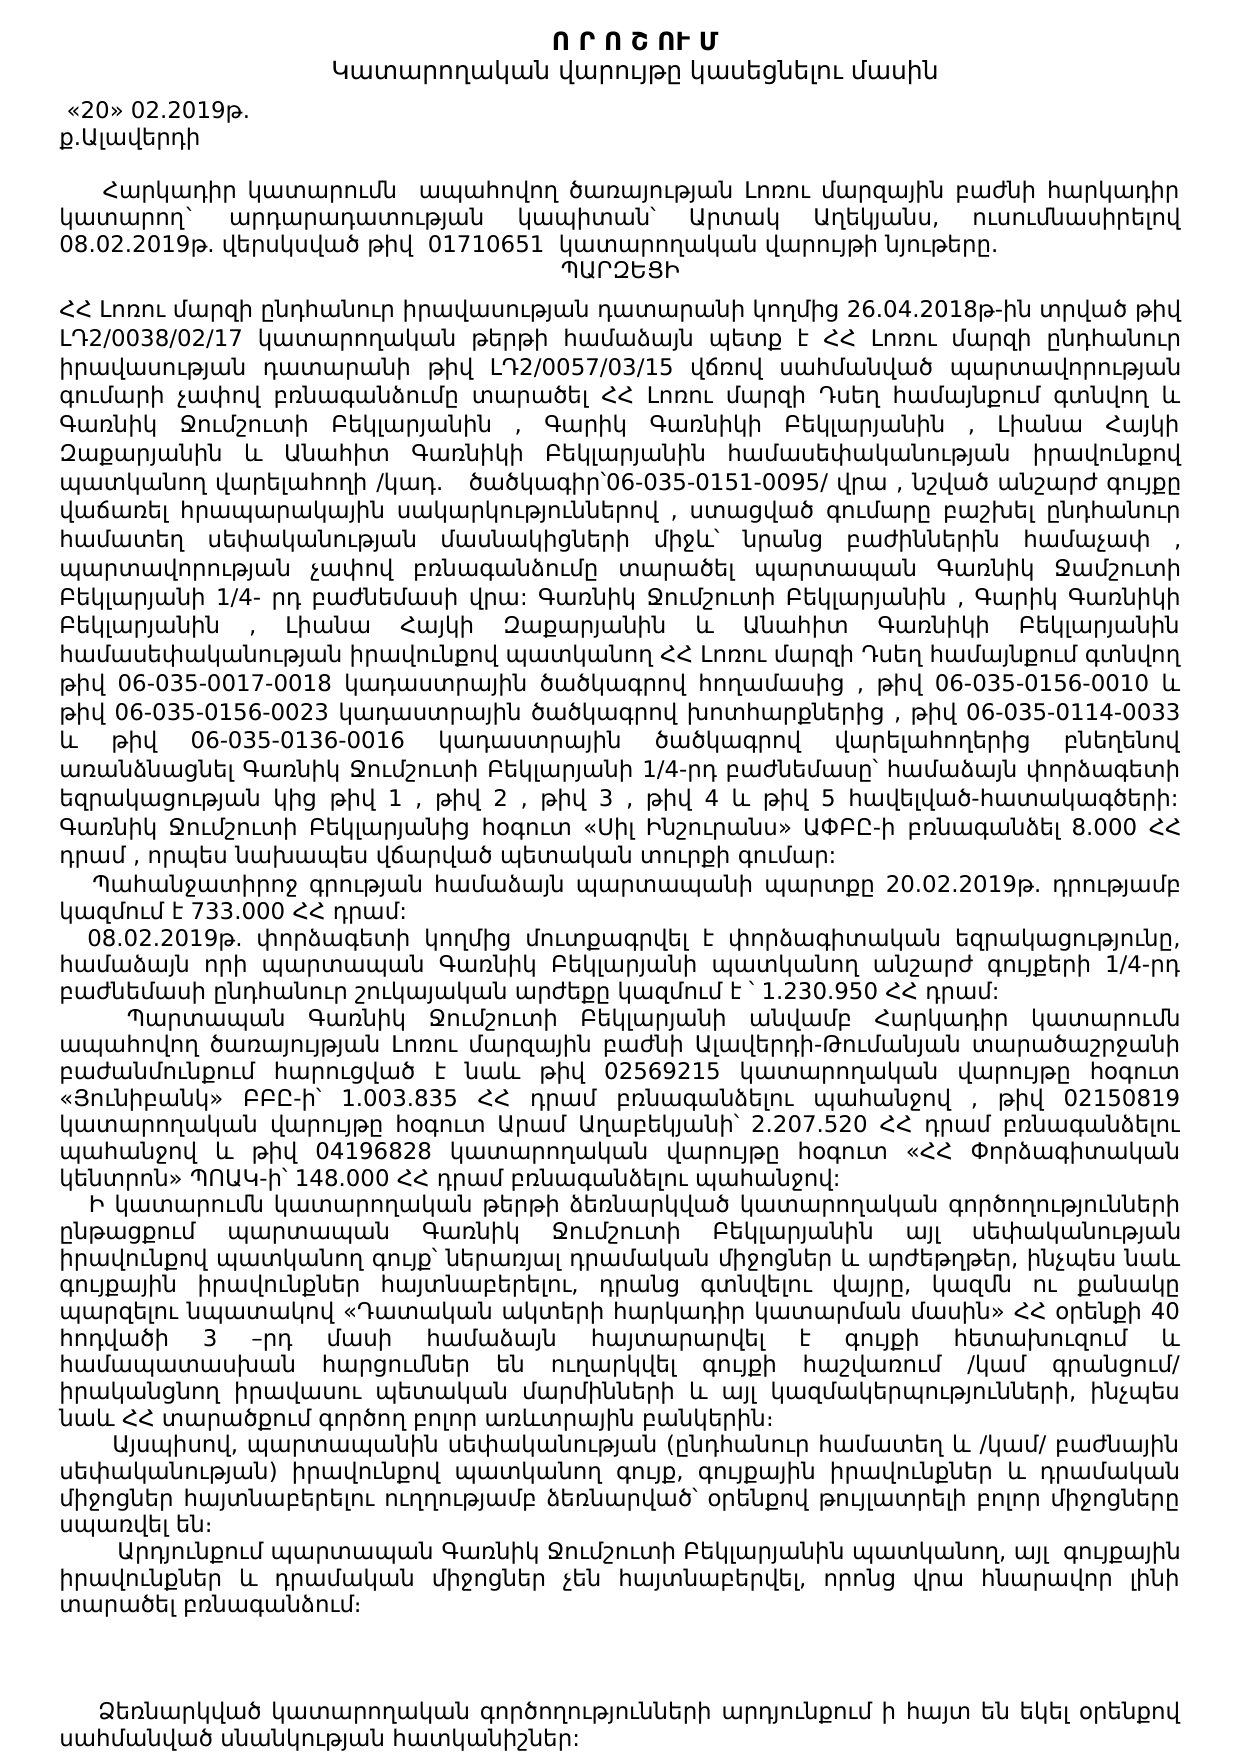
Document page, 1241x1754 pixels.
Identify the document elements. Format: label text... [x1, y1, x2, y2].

text Հարկադիր կատարումն ապահովող ծառայության Լոռու մարզային բաժնի հարկադիր կատարող` արդարադատության կապիտան՝ Արտակ Աղեկյանս, ուսումնասիրելով 08.02.2019թ. վերսկսված թիվ 01710651 կատարողական վարույթի նյութերը. [59, 177, 1181, 257]
text Ի կատարումն կատարողական թերթի ձեռնարկված կատարողական գործողությունների ընթացքում պարտապան Գառնիկ Ջումշուտի Բեկլարյանին այլ սեփականության իրավունքով պատկանող գույք՝ ներառյալ դրամական միջոցներ և արժեթղթեր, ինչպես նաև գույքային իրավունքներ հայտնաբերելու, դրանց գտնվելու վայրը, կազմն ու քանակը պարզելու նպատակով «Դատական ակտերի հարկադիր կատարման մասին» ՀՀ օրենքի 40 հոդվածի 3 –րդ մասի համաձայն հայտարարվել է գույքի հետախուզում և համապատասխան հարցումներ են ուղարկվել գույքի հաշվառում /կամ գրանցում/ իրականցնող իրավասու պետական մարմինների և այլ կազմակերպությունների, ինչպես նաև ՀՀ տարածքում գործող բոլոր առևտրային բանկերին։ [59, 1191, 1181, 1431]
text 08.02.2019թ. փորձագետի կողմից մուտքագրվել է փորձագիտական եզրակացությունը, համաձայն որի պարտապան Գառնիկ Բեկլարյանի պատկանող անշարժ գույքերի 1/4-րդ բաժնեմասի ընդհանուր շուկայական արժեքը կազմում է ՝ 1.230.950 ՀՀ դրամ: [59, 925, 1181, 1005]
text Արդյունքում պարտապան Գառնիկ Ջումշուտի Բեկլարյանին պատկանող, այլ գույքային իրավունքներ և դրամական միջոցներ չեն հայտնաբերվել, որոնց վրա հնարավոր լինի տարածել բռնագանձում։ [59, 1538, 1181, 1618]
text ՀՀ Լոռու մարզի ընդհանուր իրավասության դատարանի կողմից 26.04.2018թ-ին տրված թիվ ԼԴ2/0038/02/17 կատարողական թերթի համաձայն պետք է ՀՀ Լոռու մարզի ընդհանուր իրավասության դատարանի թիվ ԼԴ2/0057/03/15 վճռով սահմանված պարտավորության գումարի չափով բռնագանձումը տարածել ՀՀ Լոռու մարզի Դսեղ համայնքում գտնվող և Գառնիկ Ջումշուտի Բեկլարյանին , Գարիկ Գառնիկի Բեկլարյանին , Լիանա Հայկի Զաքարյանին և Անահիտ Գառնիկի Բեկլարյանին համասեփականության իրավունքով պատկանող վարելահողի /կադ. ծածկագիր՝06-035-0151-0095/ վրա , նշված անշարժ գույքը վաճառել հրապարակային սակարկություններով , ստացված գումարը բաշխել ընդհանուր համատեղ սեփականության մասնակիցների միջև՝ նրանց բաժիններին համաչափ , պարտավորության չափով բռնագանձումը տարածել պարտապան Գառնիկ Ջամշուտի Բեկլարյանի 1/4- րդ բաժնեմասի վրա: Գառնիկ Ջումշուտի Բեկլարյանին , Գարիկ Գառնիկի Բեկլարյանին , Լիանա Հայկի Զաքարյանին և Անահիտ Գառնիկի Բեկլարյանին համասեփականության իրավունքով պատկանող ՀՀ Լոռու մարզի Դսեղ համայնքում գտնվող թիվ 06-035-0017-0018 կադաստրային ծածկագրով հողամասից , թիվ 06-035-0156-0010 և թիվ 06-035-0156-0023 կադաստրային ծածկագրով խոտհարքներից , թիվ 06-035-0114-0033 և թիվ 06-035-0136-0016 կադաստրային ծածկագրով վարելահողերից բնեղենով առանձնացնել Գառնիկ Ջումշուտի Բեկլարյանի 1/4-րդ բաժնեմասը՝ համաձայն փորձագետի եզրակացության կից թիվ 1 , թիվ 2 , թիվ 3 , թիվ 4 և թիվ 5 հավելված-հատակագծերի: Գառնիկ Ջումշուտի Բեկլարյանից հօգուտ «Սիլ Ինշուրանս» ԱՓԲԸ-ի բռնագանձել 8.000 ՀՀ դրամ , որպես նախապես վճարված պետական տուրքի գումար: [59, 296, 1181, 869]
text Պահանջատիրոջ գրության համաձայն պարտապանի պարտքը 20.02.2019թ. դրությամբ կազմում է 733.000 ՀՀ դրամ: [59, 871, 1181, 925]
text Ձեռնարկված կատարողական գործողությունների արդյունքում ի հայտ են եկել օրենքով սահմանված սնանկության հատկանիշներ: [59, 1698, 1181, 1751]
text Այսպիսով, պարտապանին սեփականության (ընդհանուր համատեղ և /կամ/ բաժնային սեփականության) իրավունքով պատկանող գույք, գույքային իրավունքներ և դրամական միջոցներ հայտնաբերելու ուղղությամբ ձեռնարված՝ օրենքով թույլատրելի բոլոր միջոցները սպառվել են։ [59, 1431, 1181, 1538]
text Պարտապան Գառնիկ Ջումշուտի Բեկլարյանի անվամբ Հարկադիր կատարումն ապահովող ծառայույթյան Լոռու մարզային բաժնի Ալավերդի-Թումանյան տարածաշրջանի բաժանմունքում հարուցված է նաև թիվ 02569215 կատարողական վարույթը հօգուտ «Յունիբանկ» ԲԲԸ-ի՝ 1.003.835 ՀՀ դրամ բռնագանձելու պահանջով , թիվ 02150819 կատարողական վարույթը հօգուտ Արամ Աղաբեկյանի՝ 2.207.520 ՀՀ դրամ բռնագանձելու պահանջով և թիվ 04196828 կատարողական վարույթը հօգուտ «ՀՀ Փորձագիտական կենտրոն» ՊՈԱԿ-ի՝ 148.000 ՀՀ դրամ բռնագանձելու պահանջով: [59, 1005, 1181, 1191]
text Կատարողական վարույթը կասեցնելու մասին [118, 56, 1152, 85]
text «20» 02.2019թ. ք.Ալավերդի [59, 97, 1181, 151]
text Ո Ր Ո Շ ՈՒ Մ [118, 27, 1152, 56]
text ՊԱՐԶԵՑԻ [59, 257, 1181, 284]
